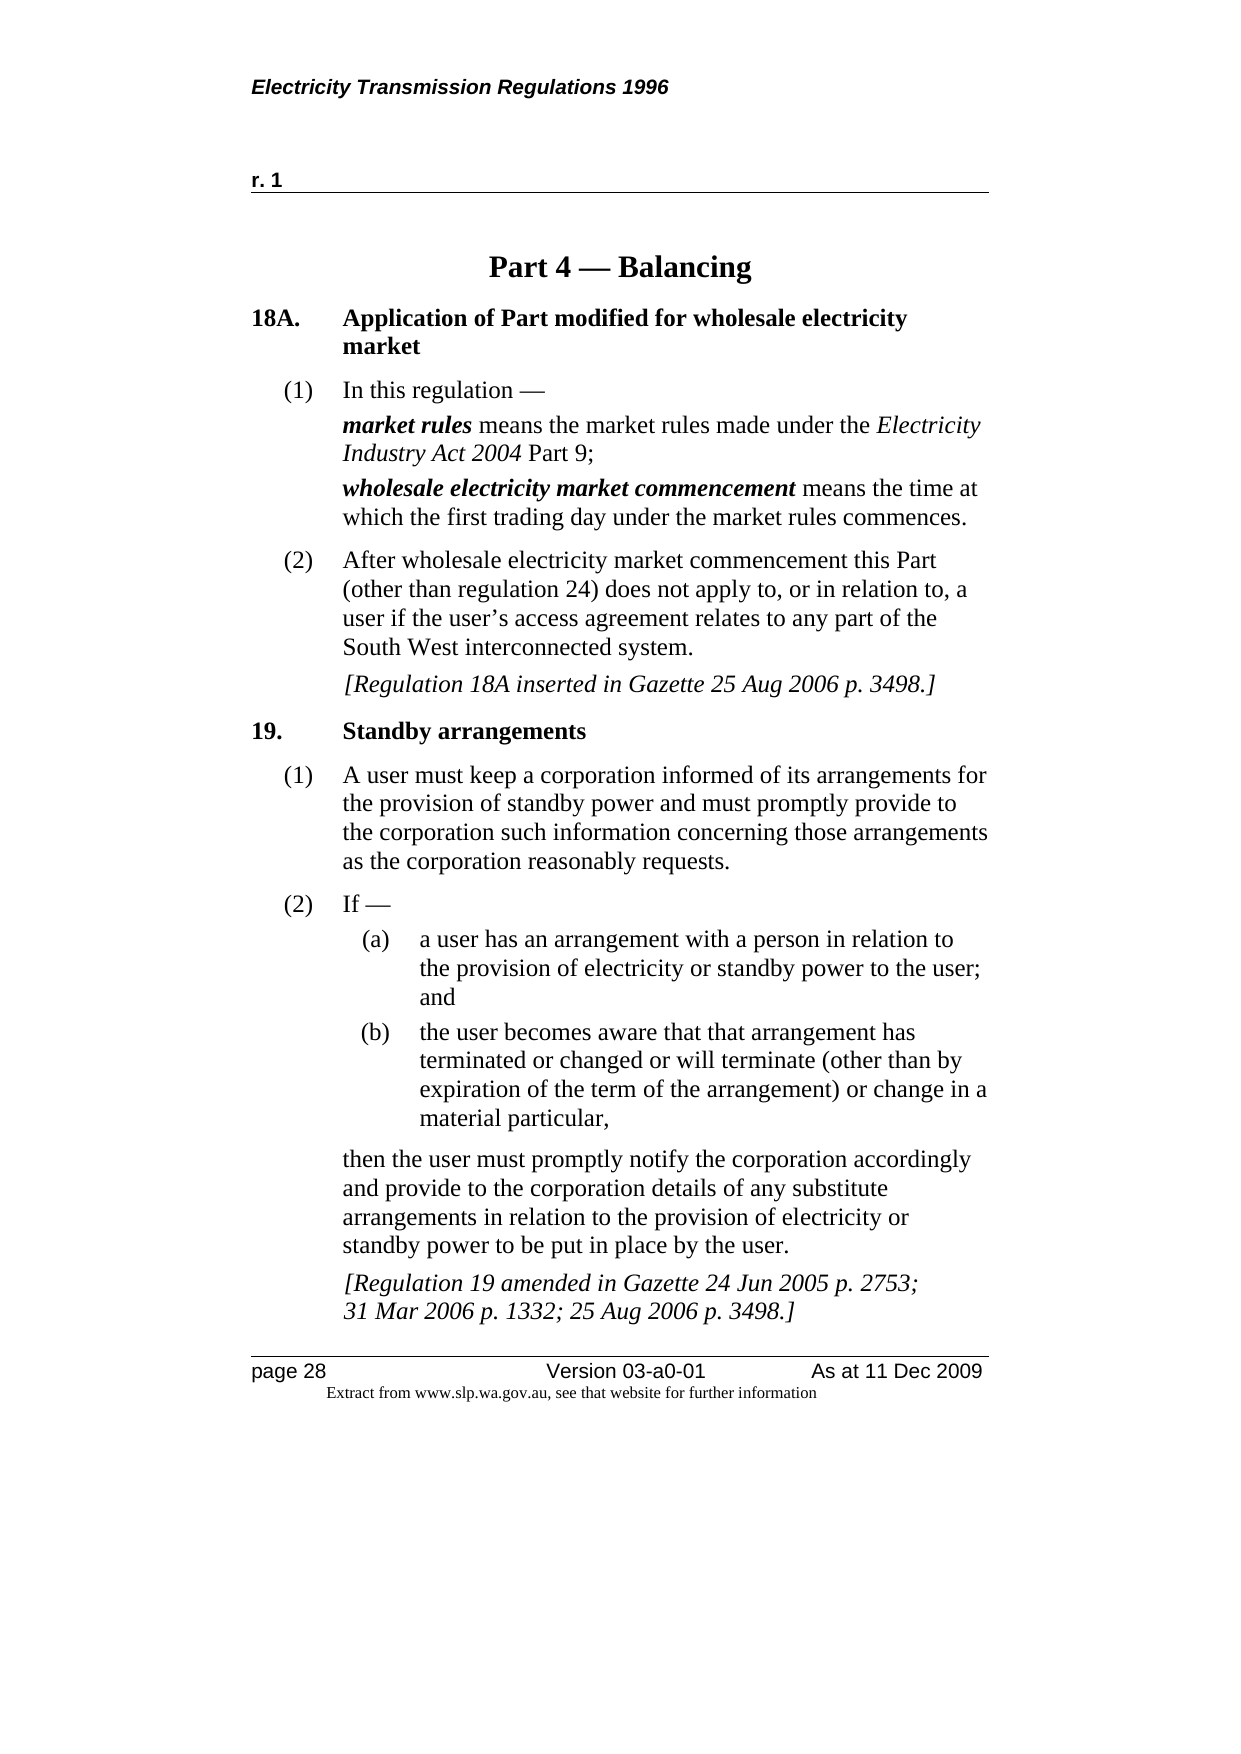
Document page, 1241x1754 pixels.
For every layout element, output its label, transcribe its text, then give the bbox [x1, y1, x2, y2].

text [Regulation 19 amended in Gazette 24 Jun 2005 p. 2753; 31 Mar 2006 p. 1332; 25 Aug 2006 p. 3498.] [251, 1268, 989, 1325]
subtitle 19. Standby arrangements [251, 716, 989, 745]
text (1) In this regulation — [251, 375, 989, 403]
subtitle 18A. Application of Part modified for wholesale electricity market [251, 303, 989, 360]
text (2) After wholesale electricity market commencement this Part (other than regulation 24) does not apply to, or in relation to, a user if the user’s access agreement relates to any part of the South West interconnected system. [251, 546, 989, 661]
text (2) If — [251, 889, 989, 918]
text (1) A user must keep a corporation informed of its arrangements for the provision of standby power and must promptly provide to the corporation such information concerning those arrangements as the corporation reasonably requests. [251, 760, 989, 875]
text [Regulation 18A inserted in Gazette 25 Aug 2006 p. 3498.] [251, 669, 989, 698]
text (b) the user becomes aware that that arrangement has terminated or changed or will terminate (other than by expiration of the term of the arrangement) or change in a material particular, [251, 1017, 989, 1132]
text wholesale electricity market commencement means the time at which the first trading day under the market rules commences. [251, 473, 989, 531]
text market rules means the market rules made under the Electricity Industry Act 2004 Part 9; [251, 410, 989, 467]
subtitle Part 4 — Balancing [251, 248, 989, 284]
text then the user must promptly notify the corporation accordingly and provide to the corporation details of any substitute arrangements in relation to the provision of electricity or standby power to be put in place by the user. [251, 1144, 989, 1259]
text (a) a user has an arrangement with a person in relation to the provision of electricity or standby power to the user; and [251, 924, 989, 1011]
